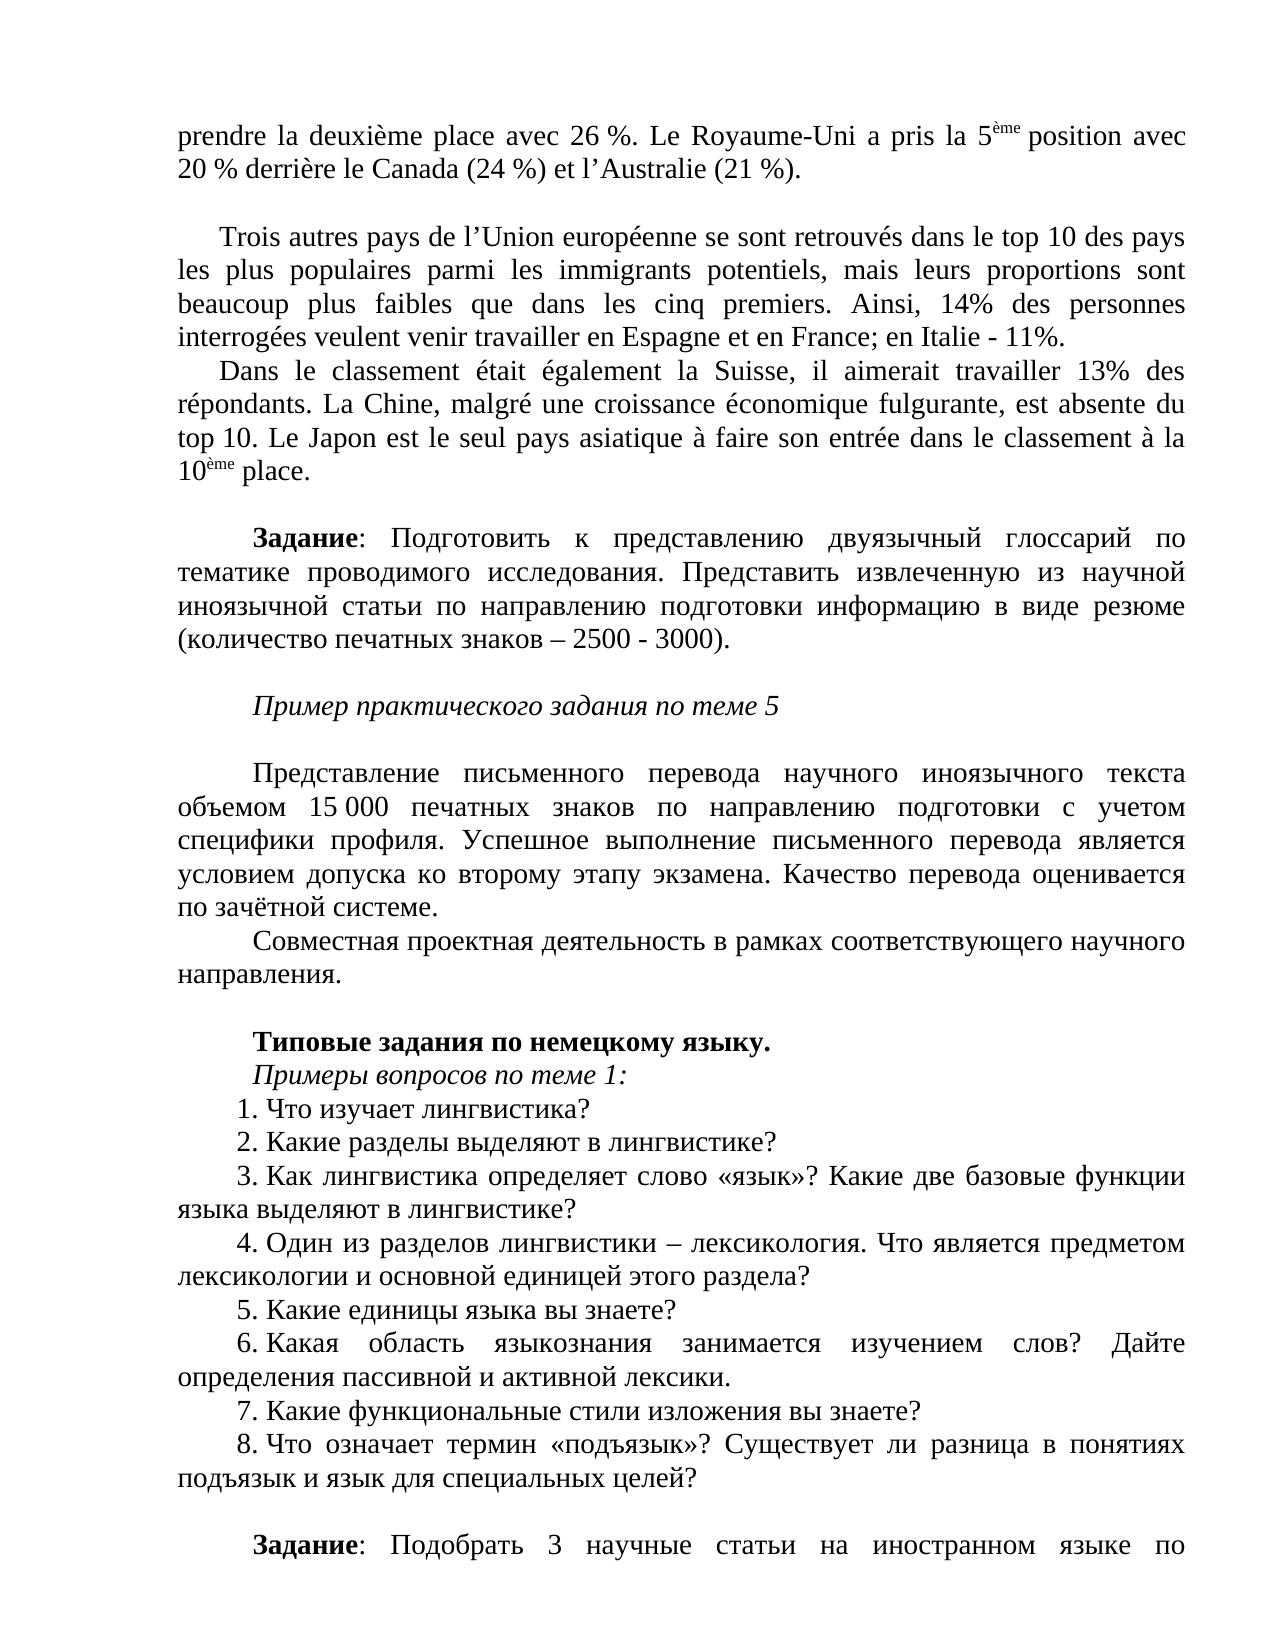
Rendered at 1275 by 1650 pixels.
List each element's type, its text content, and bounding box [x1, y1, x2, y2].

list Какие единицы языка вы знаете? [177, 1292, 1186, 1326]
text Типовые задания по немецкому языку. [177, 1024, 1186, 1057]
text Примеры вопросов по теме 1: [177, 1057, 1186, 1091]
text Совместная проектная деятельность в рамках соответствующего научного направления. [177, 923, 1186, 990]
list Какие разделы выделяют в лингвистике? [177, 1124, 1186, 1158]
text Представление письменного перевода научного иноязычного текста объемом 15 000 печатных знаков по направлению подготовки с учетом специфики профиля. Успешное выполнение письменного перевода является условием допуска ко второму этапу экзамена. Качество перевода оценивается по зачётной системе. [177, 755, 1186, 923]
list Один из разделов лингвистики – лексикология. Что является предметом лексикологии и основной единицей этого раздела? [177, 1225, 1186, 1292]
text Trois autres pays de l’Union européenne se sont retrouvés dans le top 10 des pays les plus populaires parmi les immigrants potentiels, mais leurs proportions sont beaucoup plus faibles que dans les cinq premiers. Ainsi, 14% des personnes interrogées veulent venir travailler en Espagne et en France; en Italie - 11%. [177, 219, 1186, 353]
list Что изучает лингвистика? [177, 1091, 1186, 1124]
list Как лингвистика определяет слово «язык»? Какие две базовые функции языка выделяют в лингвистике? [177, 1158, 1186, 1225]
text Задание: Подготовить к представлению двуязычный глоссарий по тематике проводимого исследования. Представить извлеченную из научной иноязычной статьи по направлению подготовки информацию в виде резюме (количество печатных знаков – 2500 - 3000). [177, 521, 1186, 655]
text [177, 118, 1186, 185]
list Какая область языкознания занимается изучением слов? Дайте определения пассивной и активной лексики. [177, 1326, 1186, 1393]
text Пример практического задания по теме 5 [177, 688, 1186, 722]
text Dans le classement était également la Suisse, il aimerait travailler 13% des répondants. La Chine, malgré une croissance économique fulgurante, est absente du top 10. Le Japon est le seul pays asiatique à faire son entrée dans le classement à la 10ème place. [177, 353, 1186, 487]
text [177, 1527, 1186, 1560]
list Что означает термин «подъязык»? Существует ли разница в понятиях подъязык и язык для специальных целей? [177, 1426, 1186, 1493]
list Какие функциональные стили изложения вы знаете? [177, 1393, 1186, 1426]
